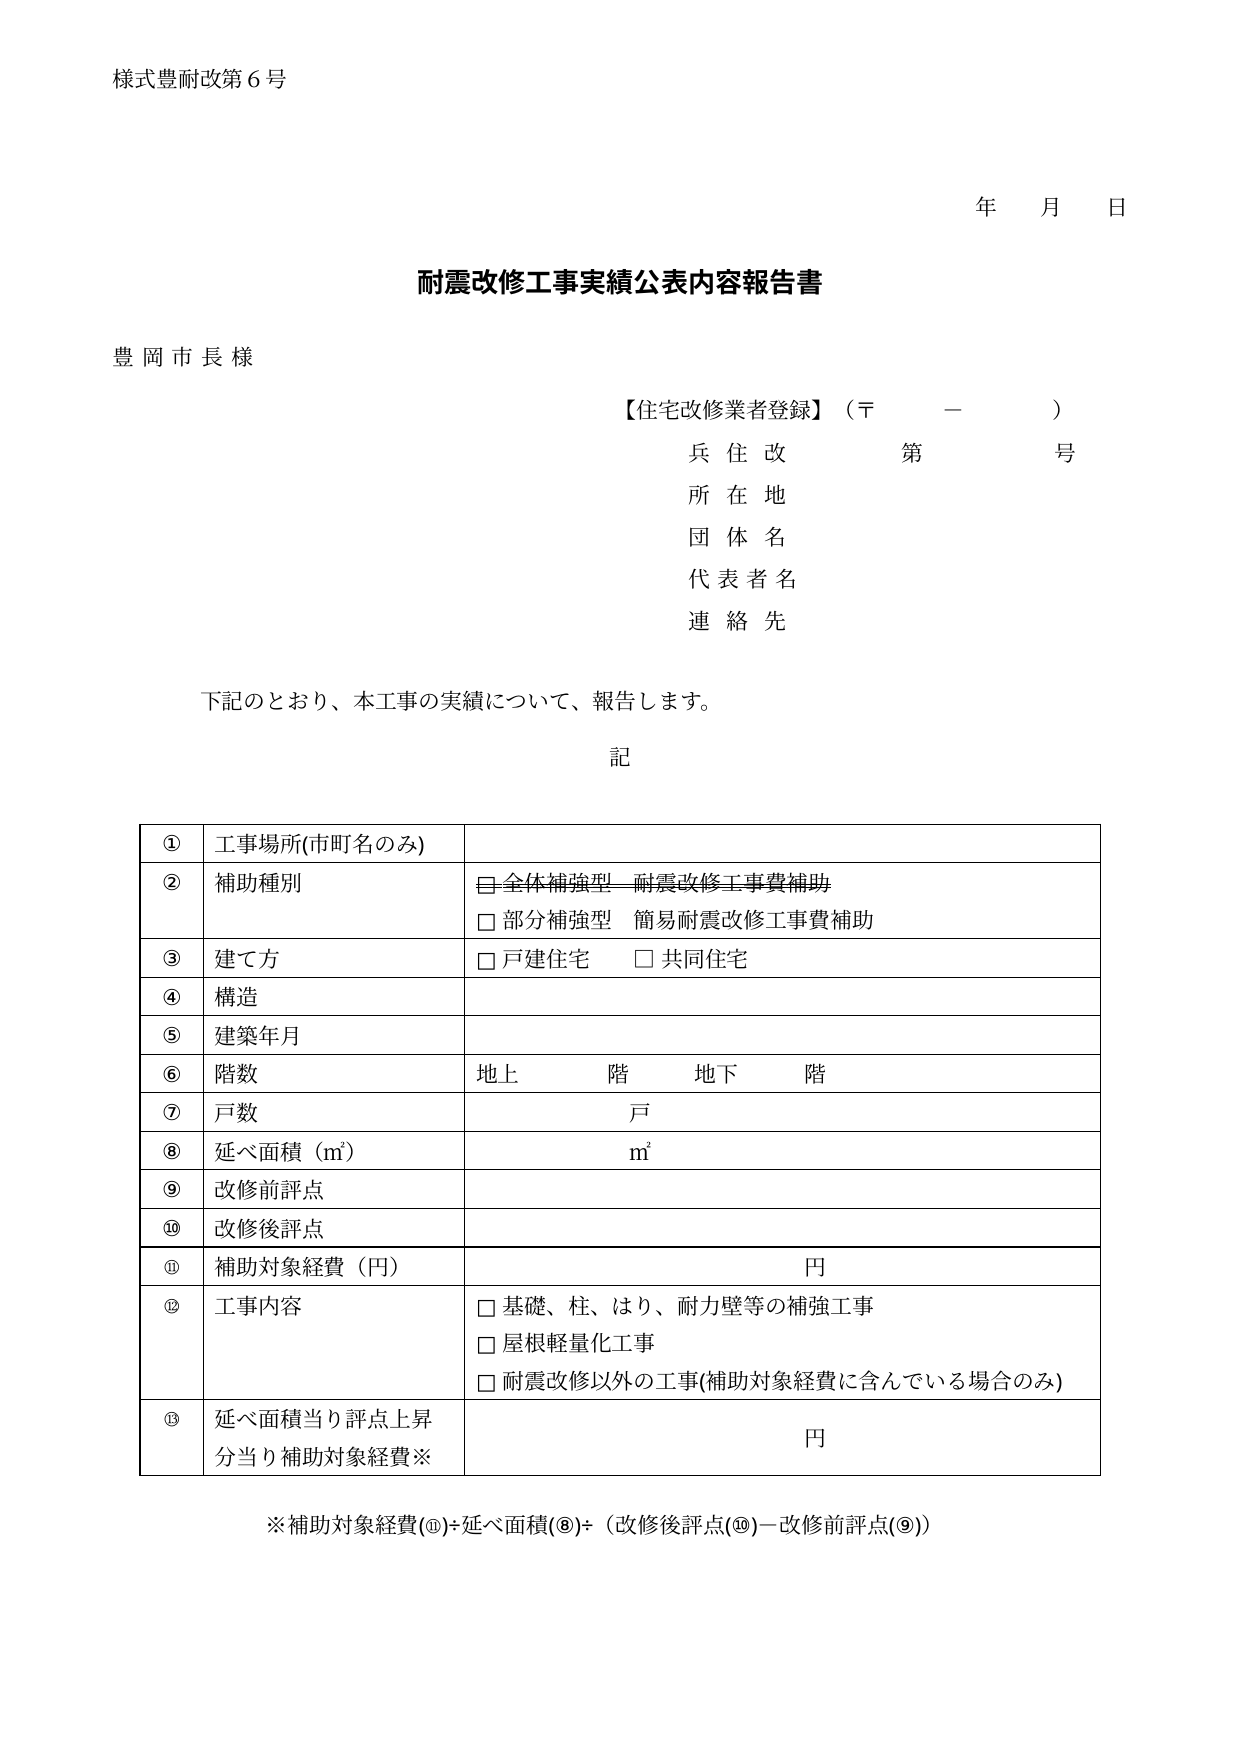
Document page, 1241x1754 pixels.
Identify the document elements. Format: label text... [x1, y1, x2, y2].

table_cell ② [141, 863, 203, 938]
table_cell 構造 [204, 978, 464, 1015]
text 下記のとおり、本工事の実績について、報告します。 [112, 681, 1128, 719]
table_cell ⑩ [141, 1209, 203, 1246]
table_cell ⑦ [141, 1093, 203, 1131]
table_cell 円 [465, 1400, 1100, 1474]
text 兵住改 第 号 [688, 433, 1128, 470]
table_cell 補助種別 [204, 863, 464, 938]
table_cell 改修前評点 [204, 1170, 464, 1208]
table_cell ③ [141, 939, 203, 977]
table_cell 補助対象経費（円） [204, 1248, 464, 1285]
table_cell ⑬ [141, 1400, 203, 1474]
text 様式豊耐改第６号 [112, 59, 1128, 97]
text 【住宅改修業者登録】（〒 － ） [614, 391, 1128, 428]
table_cell [465, 1209, 1100, 1246]
table_cell 階数 [204, 1055, 464, 1092]
text ※補助対象経費(⑪)÷延べ面積(⑧)÷（改修後評点(⑩)－改修前評点(⑨)） [112, 1505, 1128, 1543]
table_cell [465, 978, 1100, 1015]
table_cell ㎡ [465, 1132, 1100, 1169]
table_cell 戸数 [204, 1093, 464, 1131]
table_cell □ 基礎、柱、はり、耐力壁等の補強工事 □ 屋根軽量化工事 □ 耐震改修以外の工事(補助対象経費に含んでいる場合のみ) [465, 1286, 1100, 1398]
table_header [465, 825, 1100, 862]
table_cell ⑧ [141, 1132, 203, 1169]
table_cell [465, 1170, 1100, 1208]
table_cell [465, 1016, 1100, 1054]
table_cell ⑫ [141, 1286, 203, 1398]
table_cell 円 [465, 1248, 1100, 1285]
table_cell 延べ面積（㎡） [204, 1132, 464, 1169]
table_cell 地上 階 地下 階 [465, 1055, 1100, 1092]
table_header ① [141, 825, 203, 862]
text 所在地 [688, 475, 1128, 512]
table_header 工事場所(市町名のみ) [204, 825, 464, 862]
table_cell ⑪ [141, 1248, 203, 1285]
text 耐震改修工事実績公表内容報告書 [112, 243, 1128, 318]
table_cell □ 全体補強型 耐震改修工事費補助 □ 部分補強型 簡易耐震改修工事費補助 [465, 863, 1100, 938]
table_cell 建て方 [204, 939, 464, 977]
text 豊岡市長様 [112, 337, 1128, 375]
text 年 月 日 [112, 187, 1128, 225]
text 連絡先 [688, 601, 1128, 639]
table_cell 戸 [465, 1093, 1100, 1131]
table_cell 延べ面積当り評点上昇分当り補助対象経費※ [204, 1400, 464, 1474]
table_cell 工事内容 [204, 1286, 464, 1398]
table_cell 建築年月 [204, 1016, 464, 1054]
table_cell ④ [141, 978, 203, 1015]
text 記 [112, 737, 1128, 775]
text 代表者名 [688, 559, 1128, 597]
table_cell ⑨ [141, 1170, 203, 1208]
table_cell ⑤ [141, 1016, 203, 1054]
table_cell 改修後評点 [204, 1209, 464, 1246]
table_cell □ 戸建住宅 □ 共同住宅 [465, 939, 1100, 977]
table_cell ⑥ [141, 1055, 203, 1092]
text 団体名 [688, 517, 1128, 554]
